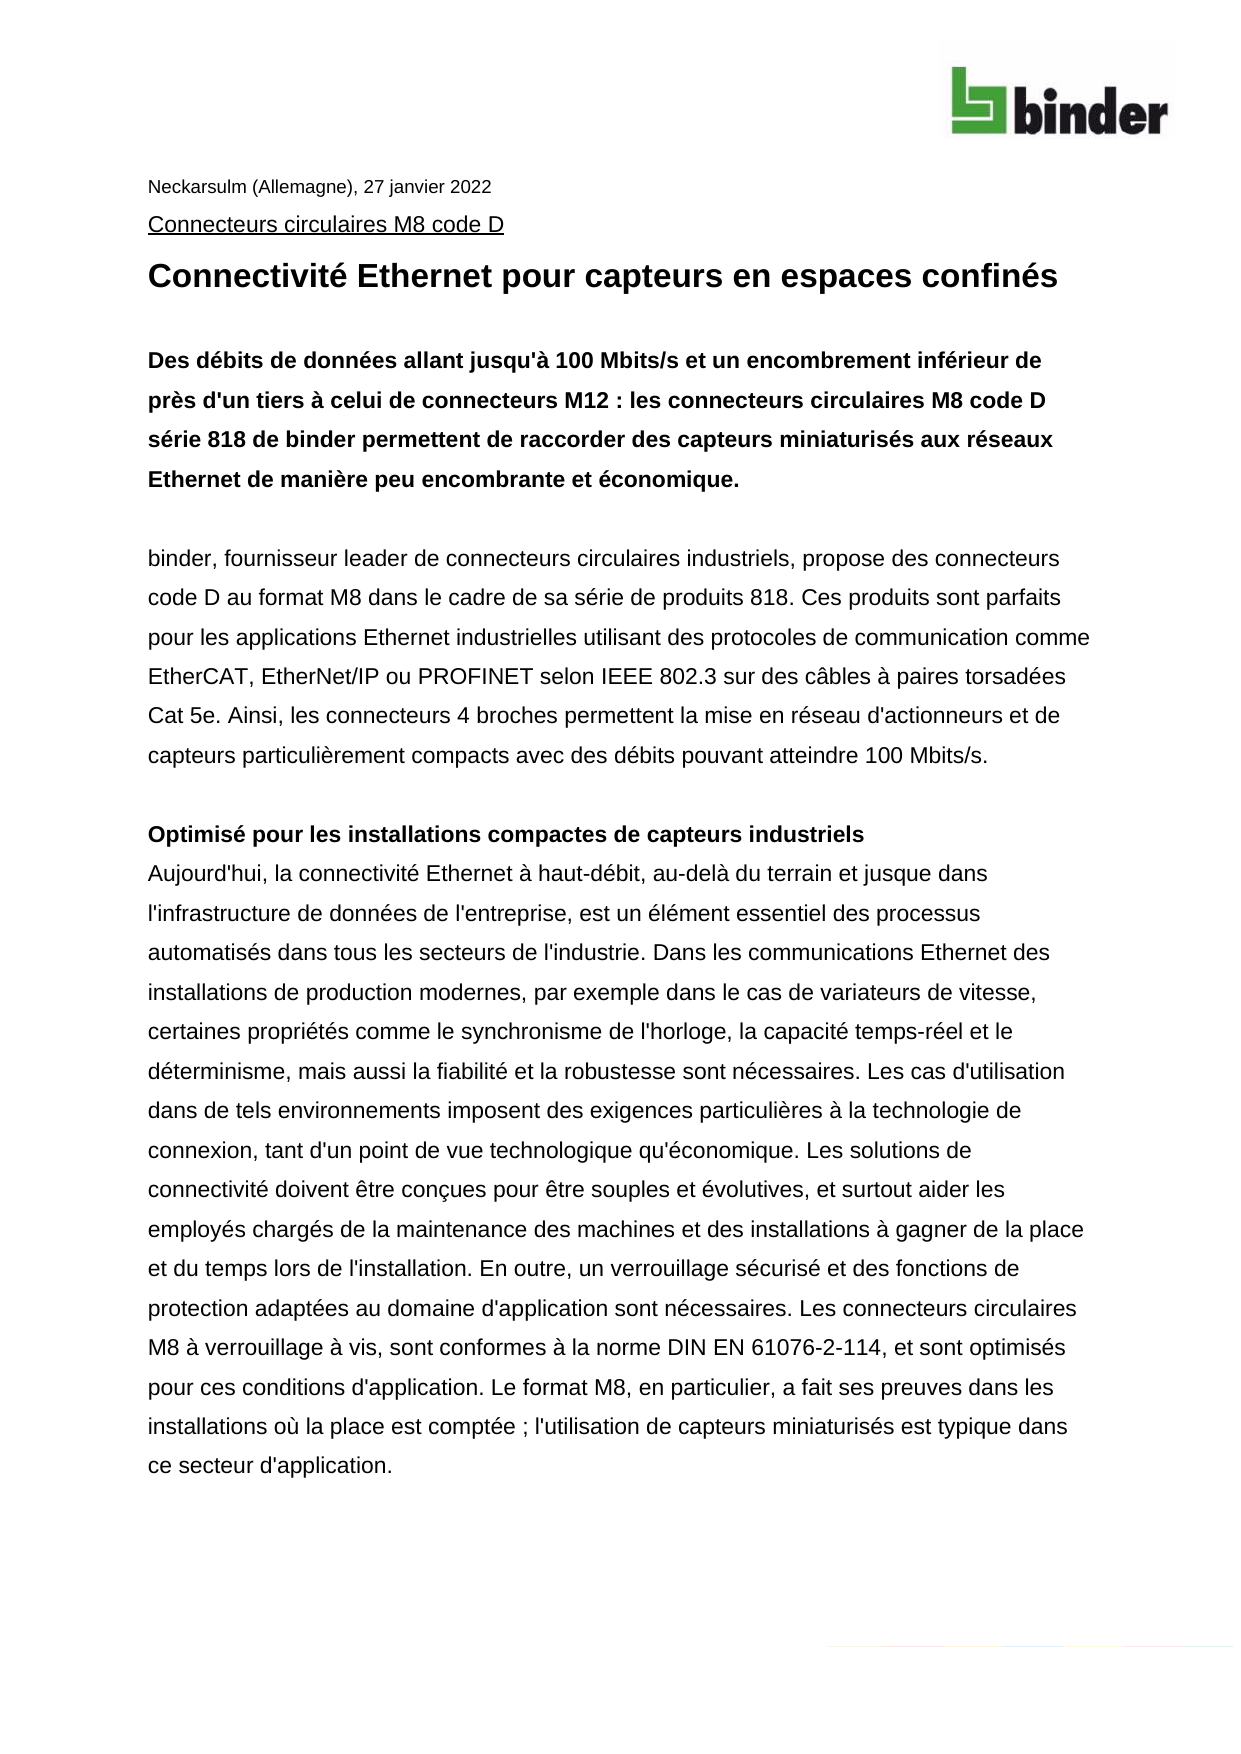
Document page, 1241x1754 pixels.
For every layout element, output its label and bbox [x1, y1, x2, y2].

text [148, 176, 1093, 1558]
